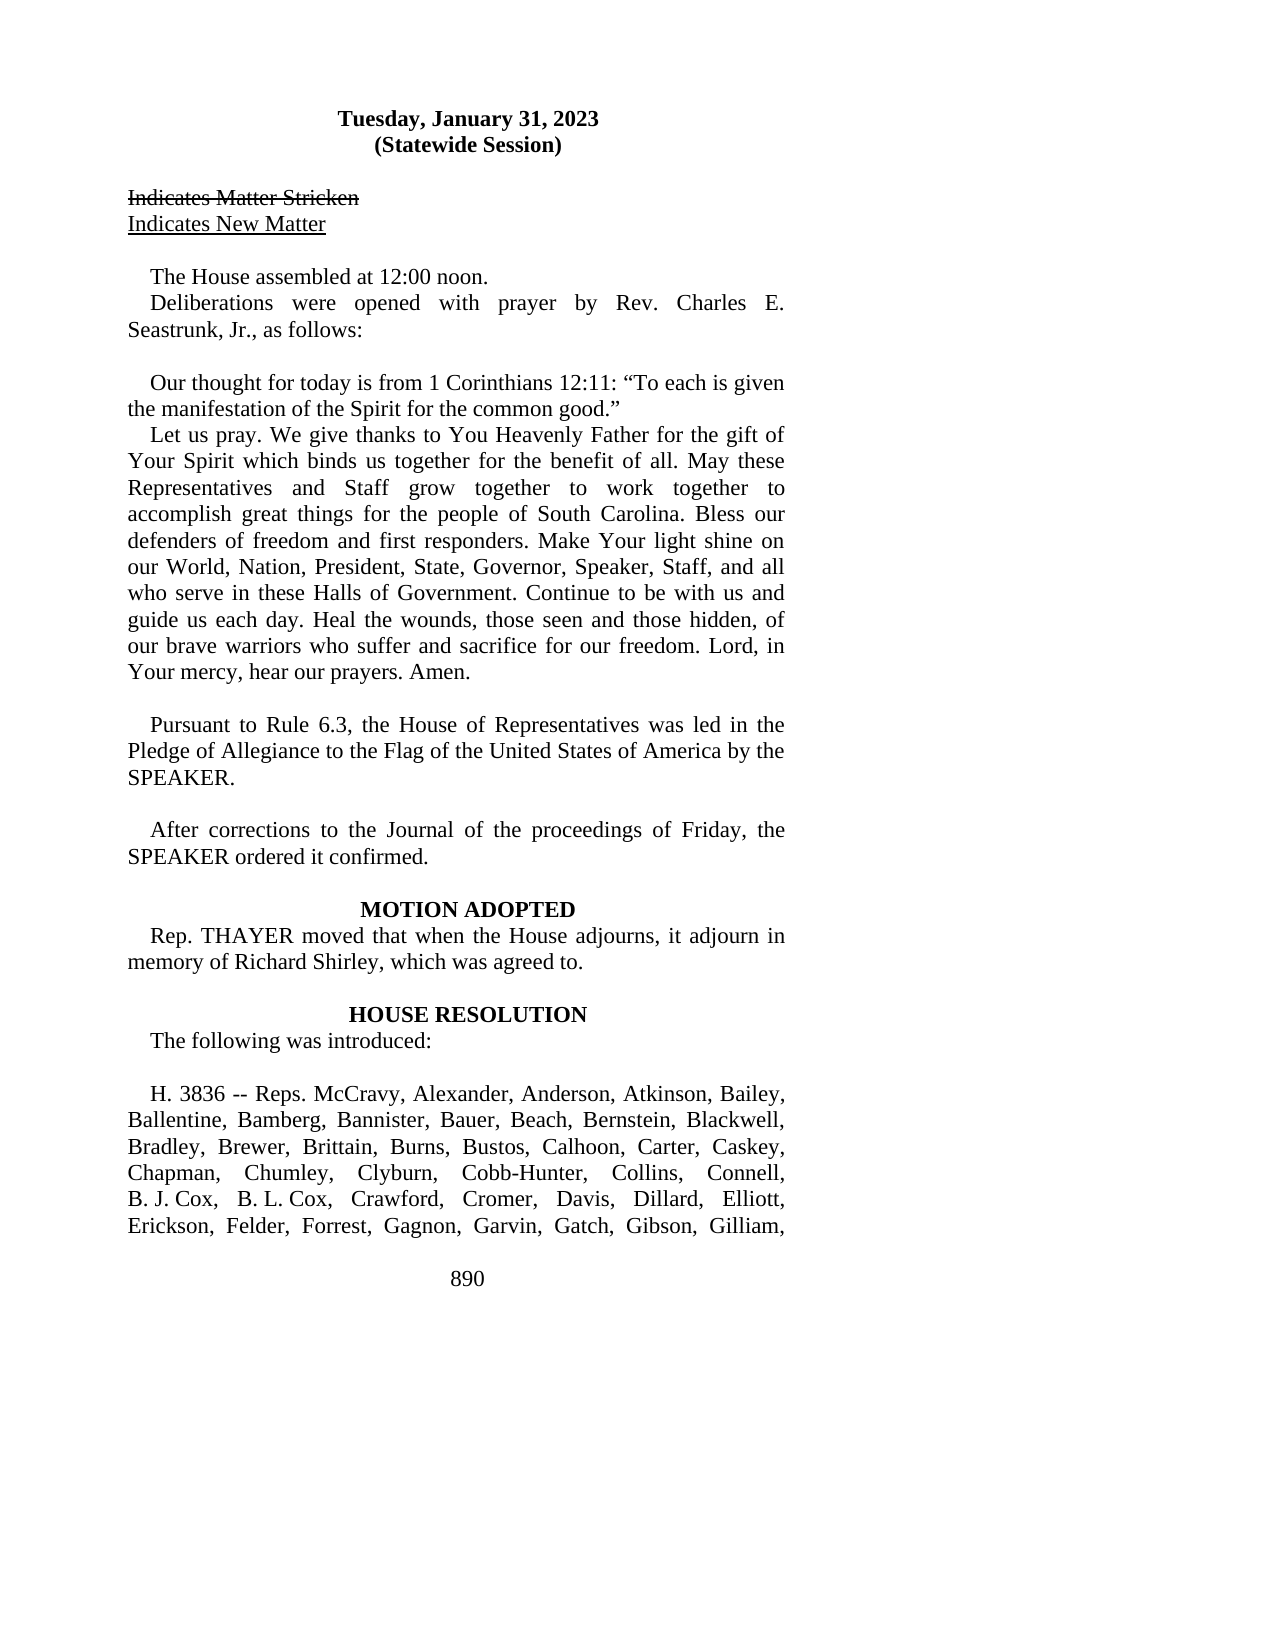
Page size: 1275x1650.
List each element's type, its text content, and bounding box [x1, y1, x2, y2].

text HOUSE RESOLUTION [127, 1001, 786, 1027]
text Our thought for today is from 1 Corinthians 12:11: “To each is given the manifestation of the Spirit for the common good.” [127, 368, 786, 421]
text MOTION ADOPTED [127, 896, 786, 922]
text Let us pray. We give thanks to You Heavenly Father for the gift of Your Spirit which binds us together for the benefit of all. May these Representatives and Staff grow together to work together to accomplish great things for the people of South Carolina. Bless our defenders of freedom and first responders. Make Your light shine on our World, Nation, President, State, Governor, Speaker, Staff, and all who serve in these Halls of Government. Continue to be with us and guide us each day. Heal the wounds, those seen and those hidden, of our brave warriors who suffer and sacrifice for our freedom. Lord, in Your mercy, hear our prayers. Amen. [127, 421, 786, 685]
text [127, 1080, 786, 1238]
text Pursuant to Rule 6.3, the House of Representatives was led in the Pledge of Allegiance to the Flag of the United States of America by the SPEAKER. [127, 711, 786, 790]
text After corrections to the Journal of the proceedings of Friday, the SPEAKER ordered it confirmed. [127, 817, 786, 869]
text The following was introduced: [127, 1027, 786, 1054]
text Deliberations were opened with prayer by Rev. Charles E. Seastrunk, Jr., as follows: [127, 289, 786, 342]
text Indicates New Matter [127, 210, 786, 237]
text The House assembled at 12:00 noon. [127, 263, 786, 289]
text Indicates Matter Stricken [127, 184, 786, 210]
text Rep. THAYER moved that when the House adjourns, it adjourn in memory of Richard Shirley, which was agreed to. [127, 922, 786, 975]
